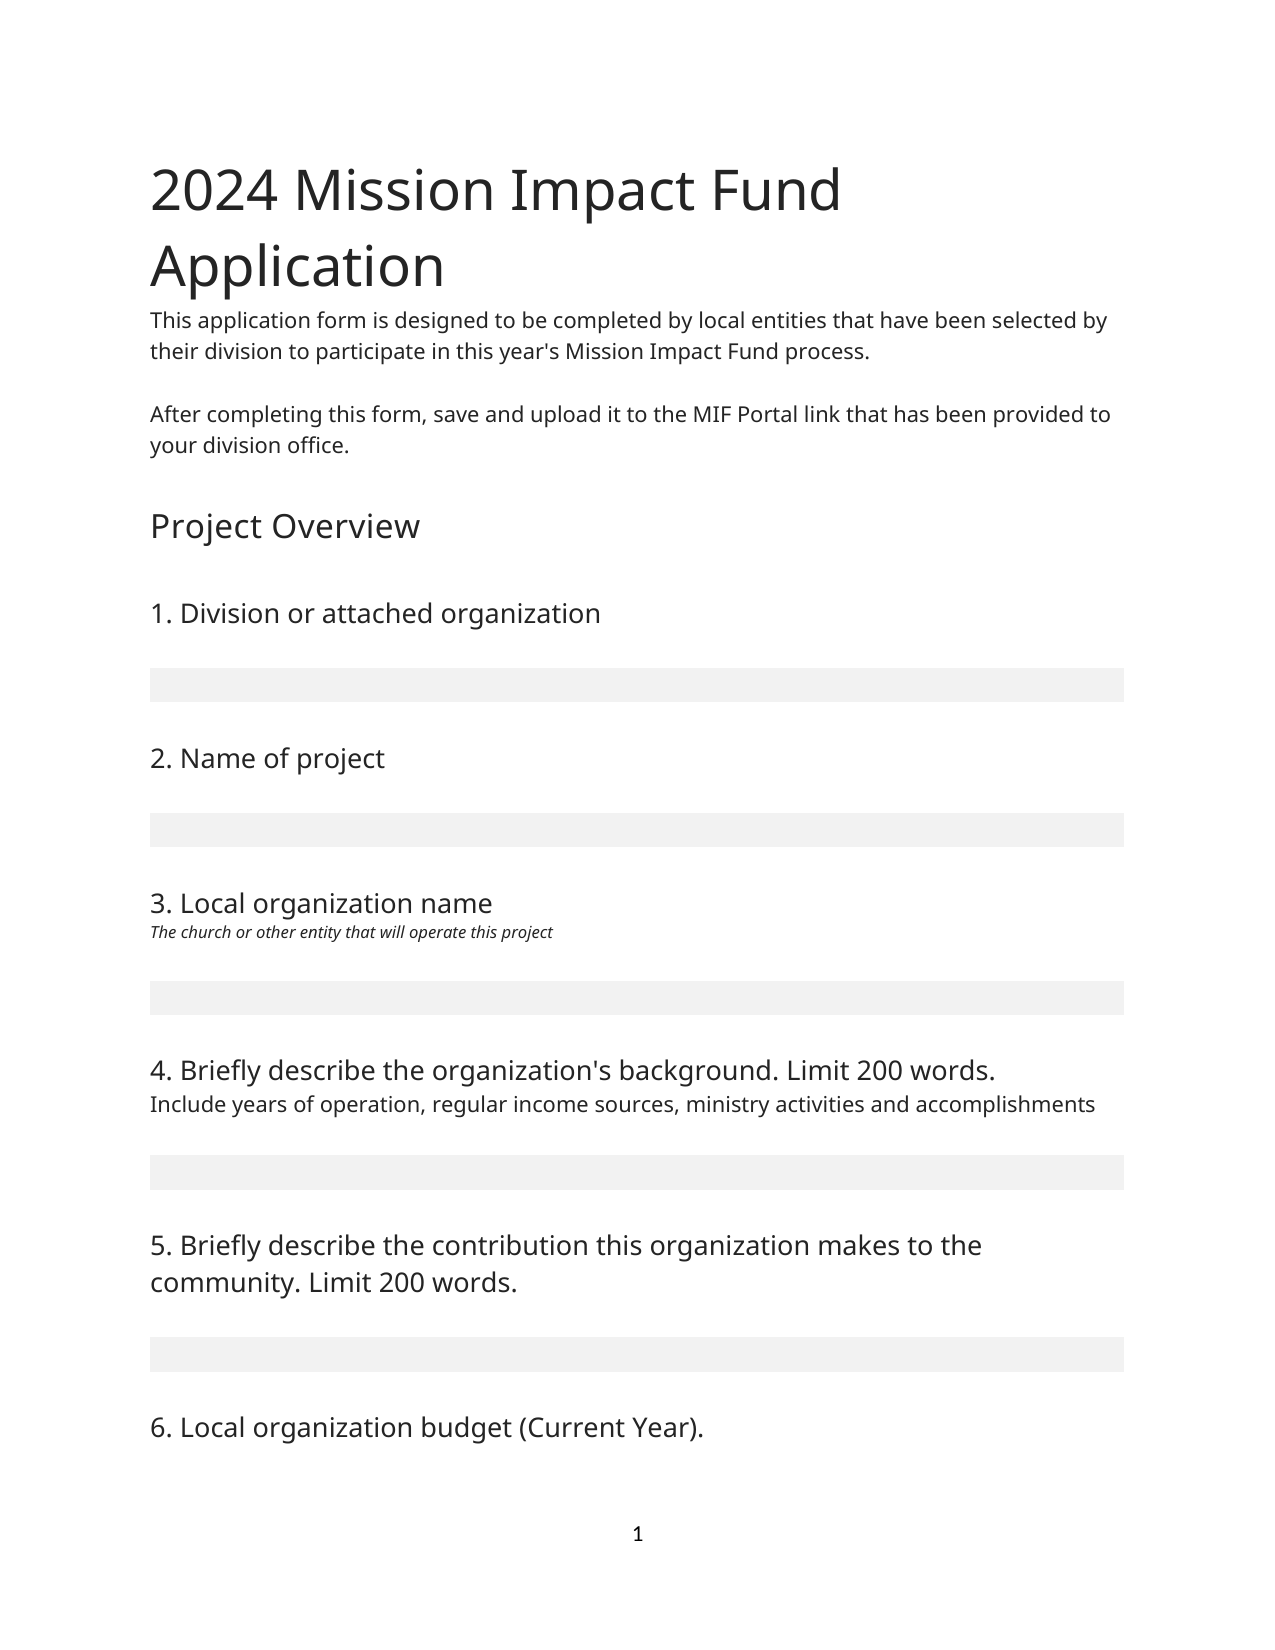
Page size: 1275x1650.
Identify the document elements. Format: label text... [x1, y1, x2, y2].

table_header [150, 1337, 1124, 1372]
text 6. Local organization budget (Current Year). [150, 1408, 1125, 1445]
table_header [150, 813, 1124, 847]
text 3. Local organization name [150, 884, 1125, 921]
text 2024 Mission Impact Fund Application [150, 150, 1125, 303]
table_header [150, 668, 1124, 702]
text 1. Division or attached organization [150, 594, 1125, 631]
text This application form is designed to be completed by local entities that have been selected by their division to participate in this year's Mission Impact Fund process. [150, 303, 1125, 366]
text After completing this form, save and upload it to the MIF Portal link that has been provided to your division office. [150, 397, 1125, 459]
text 2. Name of project [150, 739, 1125, 776]
text Project Overview [150, 503, 1125, 549]
text Include years of operation, regular income sources, ministry activities and accomplishments [150, 1089, 1125, 1118]
table_header [150, 1155, 1124, 1190]
text The church or other entity that will operate this project [150, 921, 1125, 944]
table_header [150, 981, 1124, 1015]
text 5. Briefly describe the contribution this organization makes to the community. Limit 200 words. [150, 1227, 1125, 1300]
text 4. Briefly describe the organization's background. Limit 200 words. [150, 1052, 1125, 1089]
